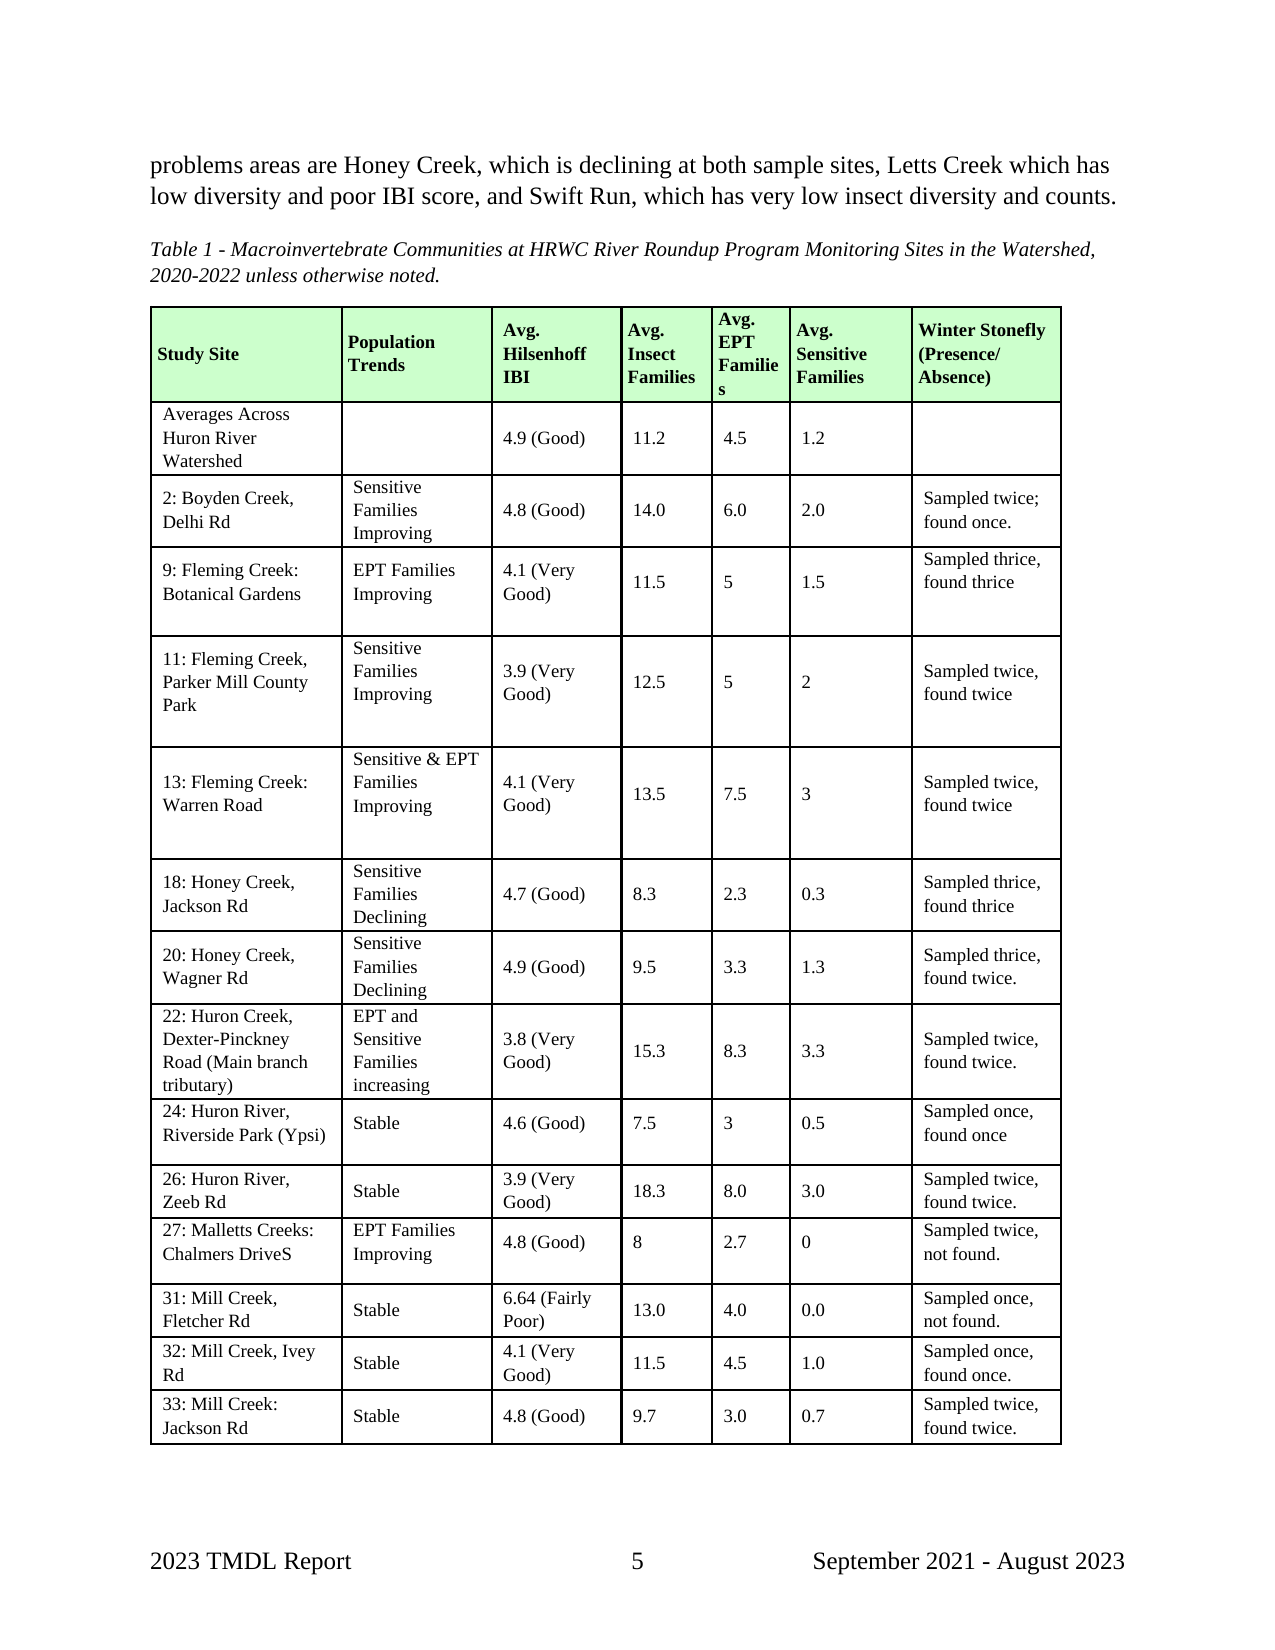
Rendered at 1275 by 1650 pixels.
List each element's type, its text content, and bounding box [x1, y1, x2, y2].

table_cell [343, 403, 491, 474]
table_cell 33: Mill Creek: Jackson Rd [152, 1391, 341, 1442]
table_cell Sampled twice, found twice [913, 637, 1060, 746]
table_cell 1.0 [791, 1338, 911, 1389]
table_cell 4.9 (Good) [493, 403, 620, 474]
table_cell 4.8 (Good) [493, 1391, 620, 1442]
table_cell Sampled once, not found. [913, 1285, 1060, 1336]
table_cell Sampled twice, found twice. [913, 1166, 1060, 1217]
table_cell Stable [343, 1166, 491, 1217]
table_cell 2.3 [713, 860, 789, 930]
table_cell Sensitive Families Declining [343, 932, 491, 1003]
table_cell Sensitive & EPT Families Improving [343, 748, 491, 858]
table_cell Stable [343, 1391, 491, 1442]
table_cell 4.5 [713, 1338, 789, 1389]
table_header Avg. EPT Families [713, 308, 789, 401]
table_cell 13.0 [623, 1285, 711, 1336]
table_cell Sampled once, found once. [913, 1338, 1060, 1389]
table_cell 0 [791, 1219, 911, 1283]
table_cell 6.0 [713, 476, 789, 546]
table_cell 11.5 [623, 1338, 711, 1389]
table_cell 11.2 [623, 403, 711, 474]
table_cell 1.5 [791, 548, 911, 634]
table_cell 2.7 [713, 1219, 789, 1283]
table_cell 1.3 [791, 932, 911, 1003]
table_cell 3.8 (Very Good) [493, 1005, 620, 1098]
table_cell 15.3 [623, 1005, 711, 1098]
table_cell Stable [343, 1100, 491, 1164]
table_header Avg. Sensitive Families [791, 308, 911, 401]
table_cell Sampled thrice, found thrice [913, 860, 1060, 930]
table_cell 20: Honey Creek, Wagner Rd [152, 932, 341, 1003]
table_cell 4.9 (Good) [493, 932, 620, 1003]
table_cell 18.3 [623, 1166, 711, 1217]
table_cell 0.0 [791, 1285, 911, 1336]
table_cell 3 [713, 1100, 789, 1164]
table_cell 8.3 [623, 860, 711, 930]
table_cell 14.0 [623, 476, 711, 546]
table_cell 0.5 [791, 1100, 911, 1164]
table_cell Stable [343, 1338, 491, 1389]
table_cell 11: Fleming Creek, Parker Mill County Park [152, 637, 341, 746]
table_cell 9: Fleming Creek: Botanical Gardens [152, 548, 341, 634]
table_cell 24: Huron River, Riverside Park (Ypsi) [152, 1100, 341, 1164]
table_cell 0.7 [791, 1391, 911, 1442]
table_cell [913, 403, 1060, 474]
table_cell Sensitive Families Improving [343, 637, 491, 746]
table_cell 6.64 (Fairly Poor) [493, 1285, 620, 1336]
table_cell 26: Huron River, Zeeb Rd [152, 1166, 341, 1217]
table_cell 3.9 (Very Good) [493, 1166, 620, 1217]
table_cell 18: Honey Creek, Jackson Rd [152, 860, 341, 930]
table_cell Sensitive Families Declining [343, 860, 491, 930]
table_cell Sampled twice, not found. [913, 1219, 1060, 1283]
table_cell 11.5 [623, 548, 711, 634]
table_cell Sampled twice, found twice. [913, 1005, 1060, 1098]
text Table 1 - Macroinvertebrate Communities at HRWC River Roundup Program Monitoring Sites in the Watershed, 2020-2022 unless otherwise noted. [150, 237, 1125, 287]
table_cell 5 [713, 548, 789, 634]
table_cell 8 [623, 1219, 711, 1283]
table_cell 0.3 [791, 860, 911, 930]
table_cell Stable [343, 1285, 491, 1336]
table_cell 4.1 (Very Good) [493, 1338, 620, 1389]
table_cell Sampled once, found once [913, 1100, 1060, 1164]
table_cell Sampled twice, found twice [913, 748, 1060, 858]
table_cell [913, 1391, 1060, 1442]
table_cell 7.5 [623, 1100, 711, 1164]
table_cell 7.5 [713, 748, 789, 858]
table_cell 4.0 [713, 1285, 789, 1336]
table_cell 8.3 [713, 1005, 789, 1098]
table_cell EPT Families Improving [343, 1219, 491, 1283]
table_cell 8.0 [713, 1166, 789, 1217]
table_cell 3.3 [791, 1005, 911, 1098]
table_cell EPT Families Improving [343, 548, 491, 634]
table_cell 22: Huron Creek, Dexter-Pinckney Road (Main branch tributary) [152, 1005, 341, 1098]
table_cell Sampled twice; found once. [913, 476, 1060, 546]
table_cell Sampled thrice, found thrice [913, 548, 1060, 634]
table_cell 1.2 [791, 403, 911, 474]
table_cell 13: Fleming Creek: Warren Road [152, 748, 341, 858]
table_header Study Site [152, 308, 341, 401]
table_cell 5 [713, 637, 789, 746]
table_header Avg. Hilsenhoff IBI [493, 308, 620, 401]
table_cell 4.5 [713, 403, 789, 474]
table_cell 27: Malletts Creeks: Chalmers DriveS [152, 1219, 341, 1283]
table_cell 4.8 (Good) [493, 1219, 620, 1283]
table_cell 4.7 (Good) [493, 860, 620, 930]
table_cell 4.6 (Good) [493, 1100, 620, 1164]
table_cell Sensitive Families Improving [343, 476, 491, 546]
table_cell EPT and Sensitive Families increasing [343, 1005, 491, 1098]
table_cell 3 [791, 748, 911, 858]
table_cell 13.5 [623, 748, 711, 858]
table_cell 2.0 [791, 476, 911, 546]
table_cell 3.0 [791, 1166, 911, 1217]
table_cell 9.7 [623, 1391, 711, 1442]
table_cell 4.1 (Very Good) [493, 548, 620, 634]
table_header Avg. Insect Families [623, 308, 711, 401]
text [150, 150, 1125, 210]
table_cell 3.3 [713, 932, 789, 1003]
table_cell Sampled thrice, found twice. [913, 932, 1060, 1003]
table_cell 4.8 (Good) [493, 476, 620, 546]
table_cell 4.1 (Very Good) [493, 748, 620, 858]
table_cell 9.5 [623, 932, 711, 1003]
table_header Winter Stonefly (Presence/ Absence) [913, 308, 1060, 401]
table_cell 2: Boyden Creek, Delhi Rd [152, 476, 341, 546]
table_cell 2 [791, 637, 911, 746]
table_header Population Trends [343, 308, 491, 401]
table_cell 32: Mill Creek, Ivey Rd [152, 1338, 341, 1389]
table_cell Averages Across Huron River Watershed [152, 403, 341, 474]
table_cell 3.0 [713, 1391, 789, 1442]
table_cell 3.9 (Very Good) [493, 637, 620, 746]
table_cell 12.5 [623, 637, 711, 746]
table_cell 31: Mill Creek, Fletcher Rd [152, 1285, 341, 1336]
